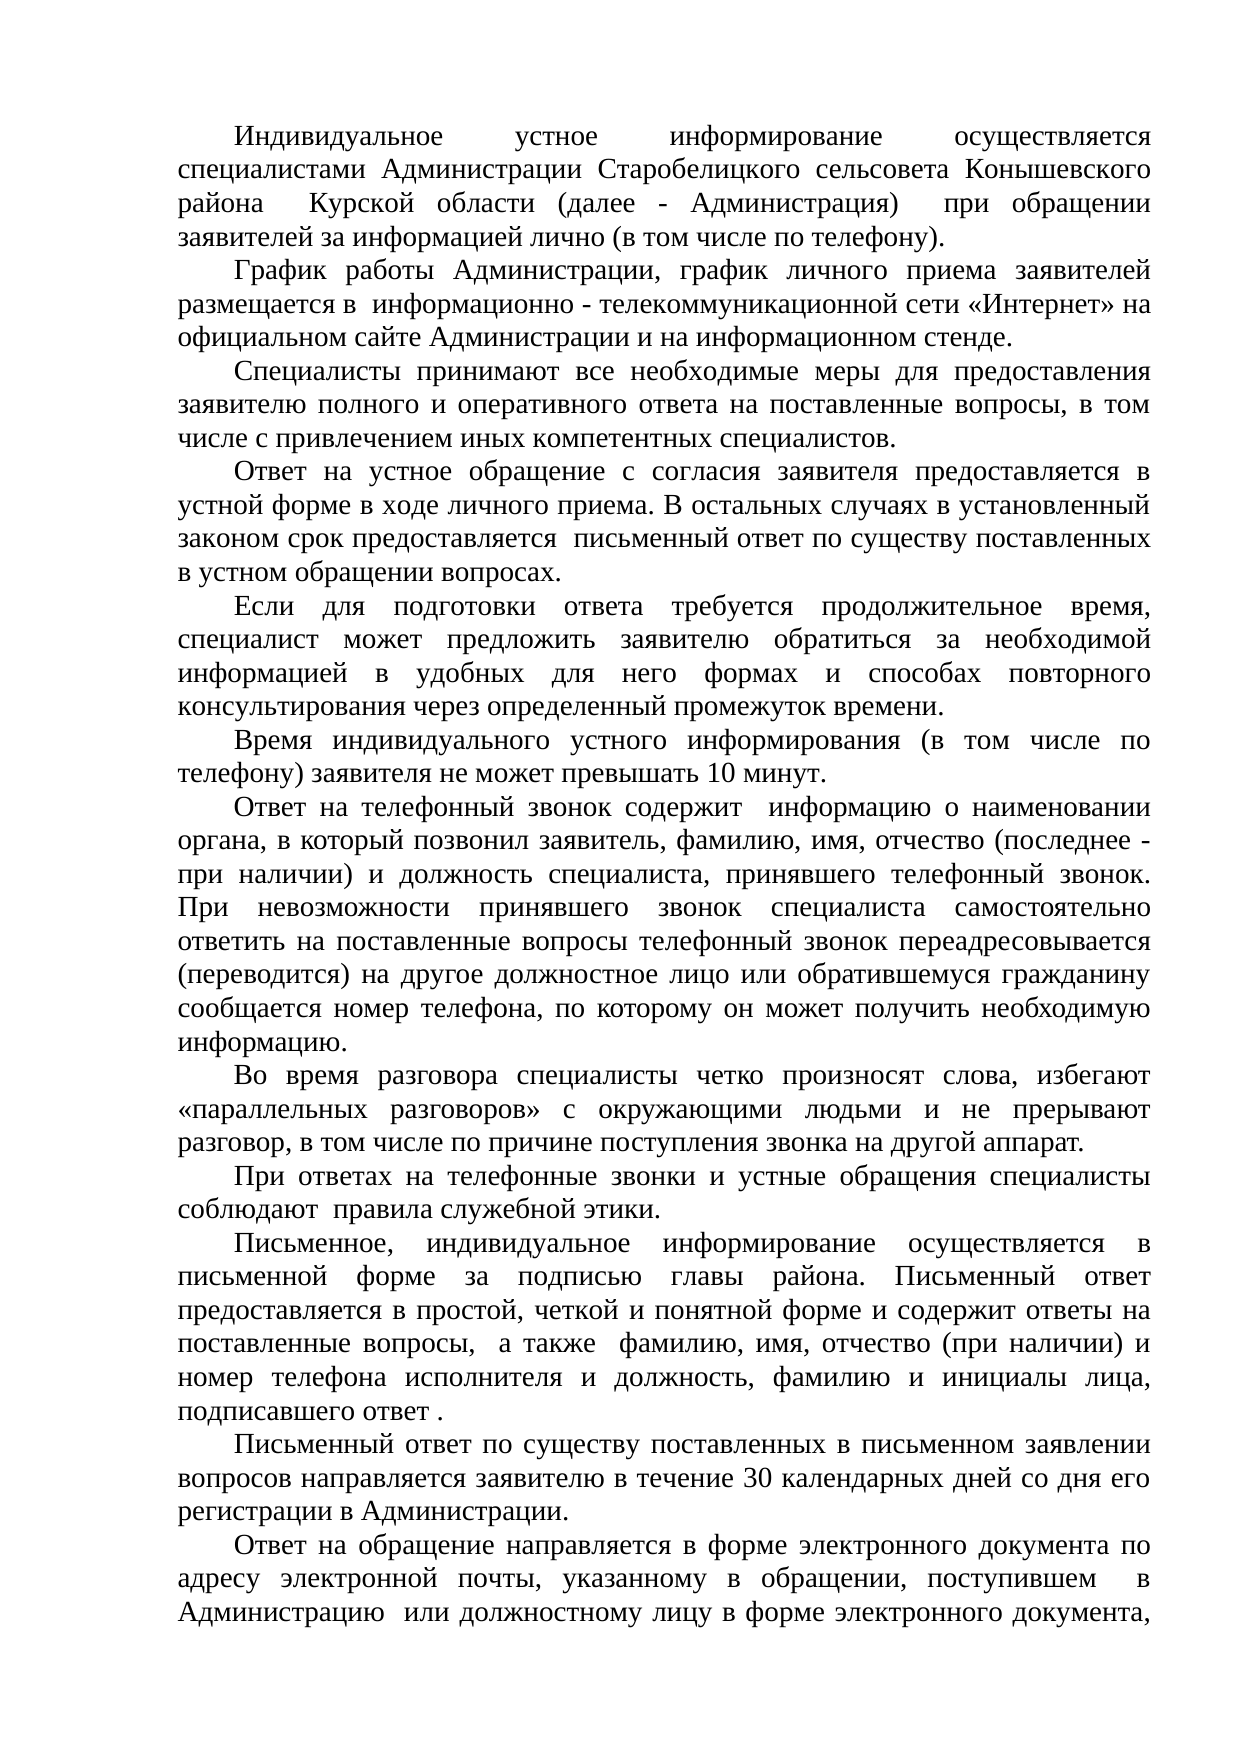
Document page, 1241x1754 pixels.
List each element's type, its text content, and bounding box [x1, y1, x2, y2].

text Письменное, индивидуальное информирование осуществляется в письменной форме за подписью главы района. Письменный ответ предоставляется в простой, четкой и понятной форме и содержит ответы на поставленные вопросы, а также фамилию, имя, отчество (при наличии) и номер телефона исполнителя и должность, фамилию и инициалы лица, подписавшего ответ . [177, 1225, 1152, 1426]
text Письменный ответ по существу поставленных в письменном заявлении вопросов направляется заявителю в течение 30 календарных дней со дня его регистрации в Администрации. [177, 1426, 1152, 1527]
text Время индивидуального устного информирования (в том числе по телефону) заявителя не может превышать 10 минут. [177, 722, 1152, 789]
text Во время разговора специалисты четко произносят слова, избегают «параллельных разговоров» с окружающими людьми и не прерывают разговор, в том числе по причине поступления звонка на другой аппарат. [177, 1057, 1152, 1158]
text График работы Администрации, график личного приема заявителей размещается в информационно - телекоммуникационной сети «Интернет» на официальном сайте Администрации и на информационном стенде. [177, 252, 1152, 353]
text Специалисты принимают все необходимые меры для предоставления заявителю полного и оперативного ответа на поставленные вопросы, в том числе с привлечением иных компетентных специалистов. [177, 353, 1152, 453]
text При ответах на телефонные звонки и устные обращения специалисты соблюдают правила служебной этики. [177, 1158, 1152, 1225]
text Ответ на телефонный звонок содержит информацию о наименовании органа, в который позвонил заявитель, фамилию, имя, отчество (последнее - при наличии) и должность специалиста, принявшего телефонный звонок. При невозможности принявшего звонок специалиста самостоятельно ответить на поставленные вопросы телефонный звонок переадресовывается (переводится) на другое должностное лицо или обратившемуся гражданину сообщается номер телефона, по которому он может получить необходимую информацию. [177, 789, 1152, 1057]
text Если для подготовки ответа требуется продолжительное время, специалист может предложить заявителю обратиться за необходимой информацией в удобных для него формах и способах повторного консультирования через определенный промежуток времени. [177, 588, 1152, 722]
text Индивидуальное устное информирование осуществляется специалистами Администрации Старобелицкого сельсовета Конышевского района Курской области (далее - Администрация) при обращении заявителей за информацией лично (в том числе по телефону). [177, 118, 1152, 252]
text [177, 1527, 1152, 1627]
text Ответ на устное обращение с согласия заявителя предоставляется в устной форме в ходе личного приема. В остальных случаях в установленный законом срок предоставляется письменный ответ по существу поставленных в устном обращении вопросах. [177, 453, 1152, 588]
